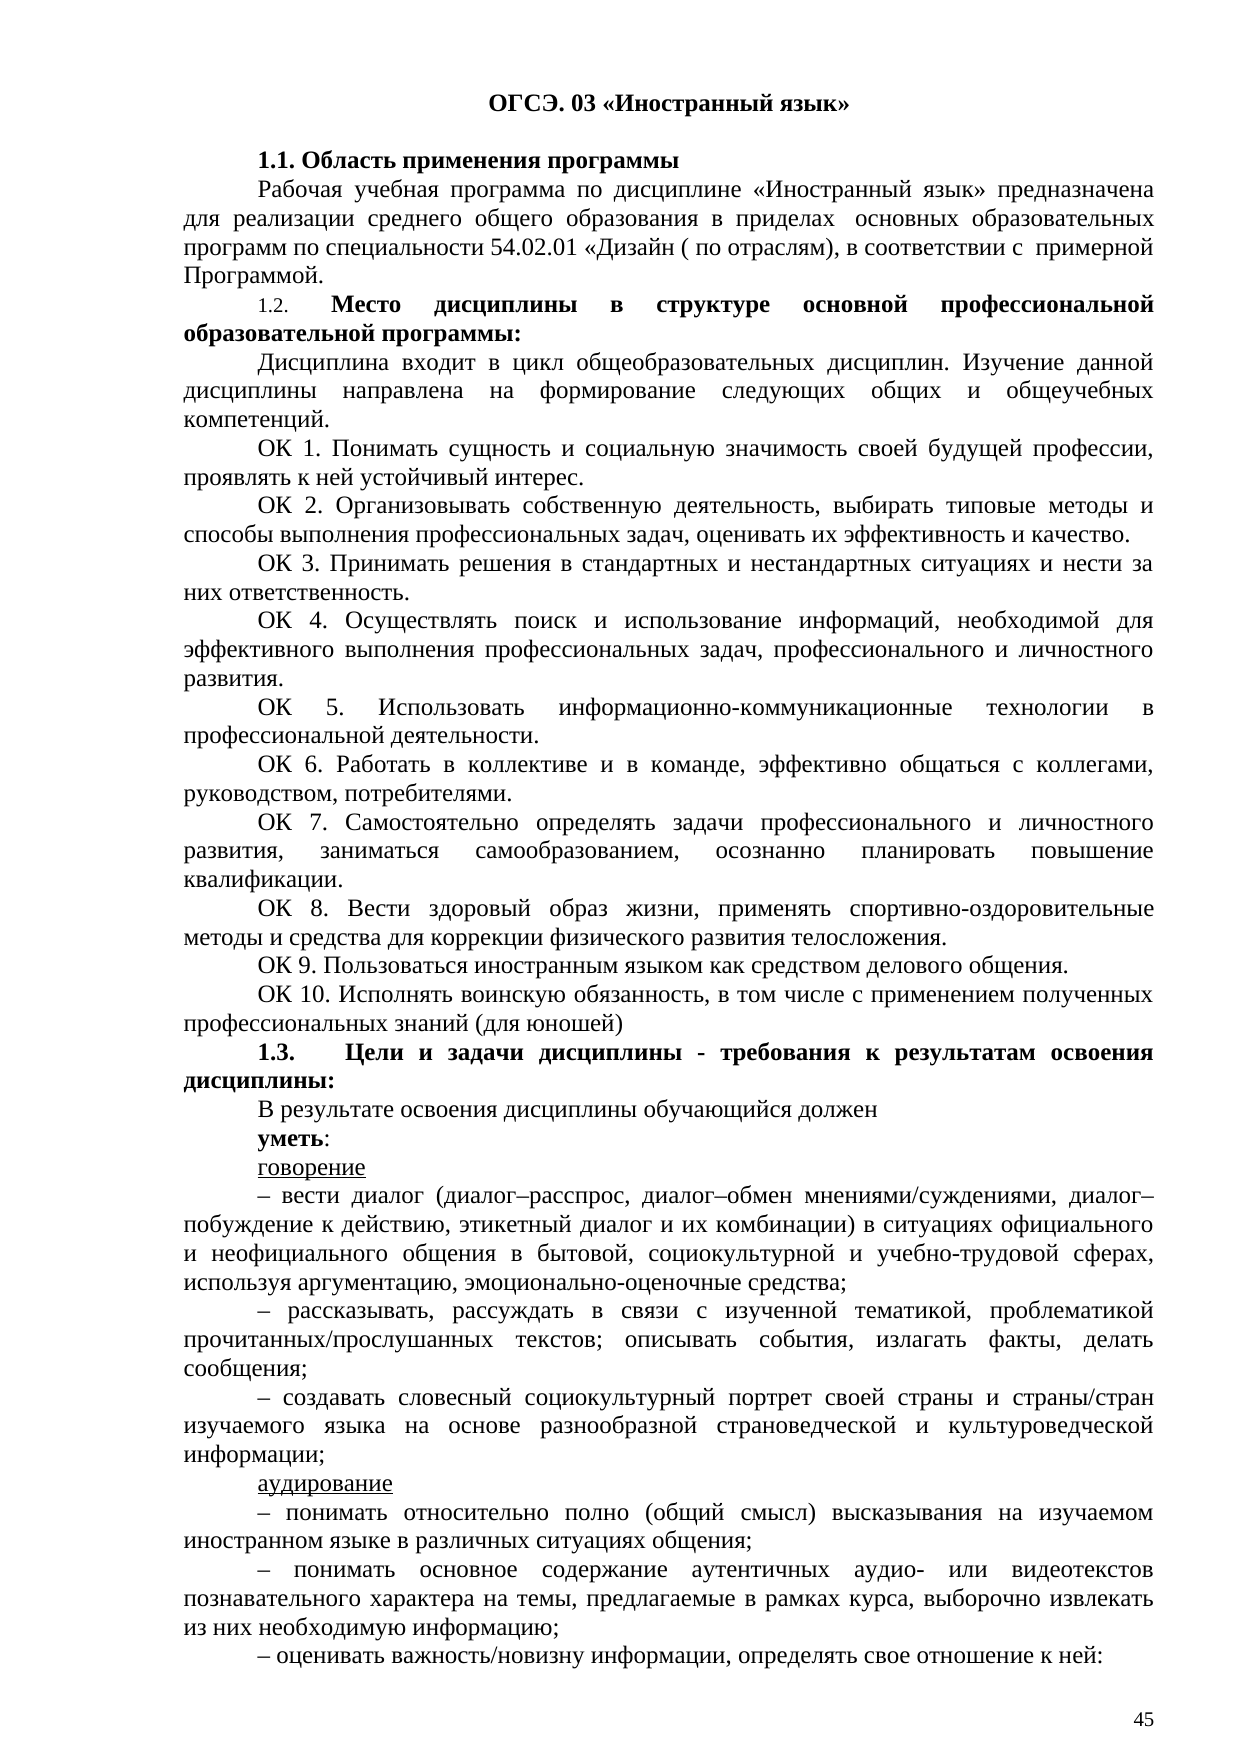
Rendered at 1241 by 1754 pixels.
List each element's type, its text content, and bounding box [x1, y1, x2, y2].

text 1.3. Цели и задачи дисциплины - требования к результатам освоения дисциплины: [183, 1037, 1154, 1094]
text – оценивать важность/новизну информации, определять свое отношение к ней: [183, 1640, 1154, 1669]
text Дисциплина входит в цикл общеобразовательных дисциплин. Изучение данной дисциплины направлена на формирование следующих общих и общеучебных компетенций. [183, 347, 1154, 433]
text ОК 3. Принимать решения в стандартных и нестандартных ситуациях и нести за них ответственность. [183, 548, 1154, 605]
text – рассказывать, рассуждать в связи с изученной тематикой, проблематикой прочитанных/прослушанных текстов; описывать события, излагать факты, делать сообщения; [183, 1295, 1154, 1382]
text 1.1. Область применения программы [183, 145, 1154, 174]
text ОК 7. Самостоятельно определять задачи профессионального и личностного развития, заниматься самообразованием, осознанно планировать повышение квалификации. [183, 807, 1154, 893]
text уметь: [183, 1123, 1154, 1152]
text – создавать словесный социокультурный портрет своей страны и страны/стран изучаемого языка на основе разнообразной страноведческой и культуроведческой информации; [183, 1382, 1154, 1468]
text ОК 5. Использовать информационно-коммуникационные технологии в профессиональной деятельности. [183, 692, 1154, 749]
text ОК 9. Пользоваться иностранным языком как средством делового общения. [183, 950, 1154, 979]
text В результате освоения дисциплины обучающийся должен [183, 1094, 1154, 1123]
text Рабочая учебная программа по дисциплине «Иностранный язык» предназначена для реализации среднего общего образования в приделах основных образовательных программ по специальности 54.02.01 «Дизайн ( по отраслям), в соответствии с примерной Программой. [183, 174, 1154, 289]
text ОК 2. Организовывать собственную деятельность, выбирать типовые методы и способы выполнения профессиональных задач, оценивать их эффективность и качество. [183, 490, 1154, 548]
text говорение [183, 1152, 1154, 1180]
list Место дисциплины в структуре основной профессиональной образовательной программы: [183, 289, 1154, 347]
text – понимать относительно полно (общий смысл) высказывания на изучаемом иностранном языке в различных ситуациях общения; [183, 1497, 1154, 1554]
text – понимать основное содержание аутентичных аудио- или видеотекстов познавательного характера на темы, предлагаемые в рамках курса, выборочно извлекать из них необходимую информацию; [183, 1554, 1154, 1640]
text ОК 8. Вести здоровый образ жизни, применять спортивно-оздоровительные методы и средства для коррекции физического развития телосложения. [183, 893, 1154, 950]
text аудирование [183, 1468, 1154, 1497]
text ОГСЭ. 03 «Иностранный язык» [183, 88, 1154, 117]
text ОК 6. Работать в коллективе и в команде, эффективно общаться с коллегами, руководством, потребителями. [183, 749, 1154, 807]
text ОК 4. Осуществлять поиск и использование информаций, необходимой для эффективного выполнения профессиональных задач, профессионального и личностного развития. [183, 605, 1154, 692]
text – вести диалог (диалог–расспрос, диалог–обмен мнениями/суждениями, диалог–побуждение к действию, этикетный диалог и их комбинации) в ситуациях официального и неофициального общения в бытовой, социокультурной и учебно-трудовой сферах, используя аргументацию, эмоционально-оценочные средства; [183, 1180, 1154, 1295]
text ОК 1. Понимать сущность и социальную значимость своей будущей профессии, проявлять к ней устойчивый интерес. [183, 433, 1154, 490]
text ОК 10. Исполнять воинскую обязанность, в том числе с применением полученных профессиональных знаний (для юношей) [183, 979, 1154, 1037]
